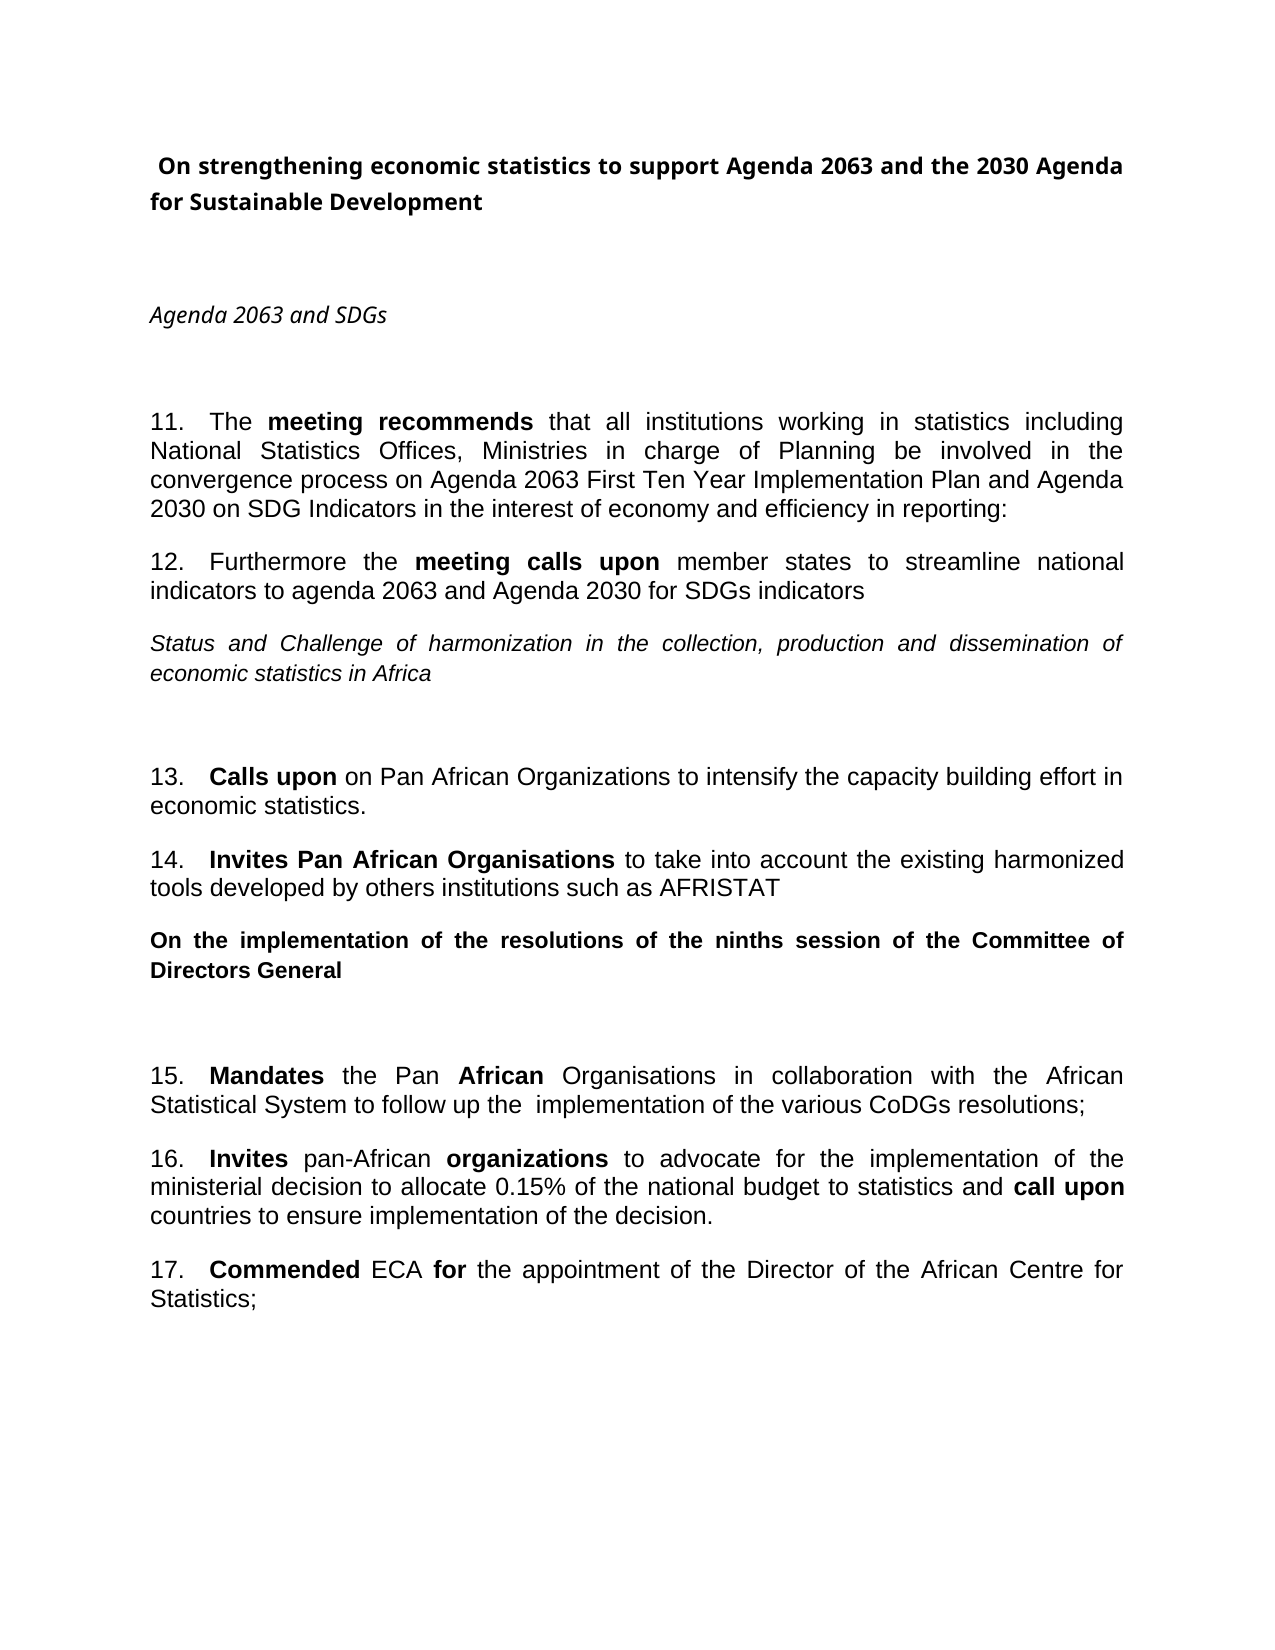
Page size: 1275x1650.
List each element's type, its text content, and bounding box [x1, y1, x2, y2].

text On the implementation of the resolutions of the ninths session of the Committee of Directors General [150, 927, 1125, 984]
text Furthermore the meeting calls upon member states to streamline national indicators to agenda 2063 and Agenda 2030 for SDGs indicators [150, 547, 1125, 605]
text Calls upon on Pan African Organizations to intensify the capacity building effort in economic statistics. [150, 762, 1125, 819]
text Mandates the Pan African Organisations in collaboration with the African Statistical System to follow up the implementation of the various CoDGs resolutions; [150, 1061, 1125, 1118]
text On strengthening economic statistics to support Agenda 2063 and the 2030 Agenda for Sustainable Development [150, 150, 1125, 217]
text The meeting recommends that all institutions working in statistics including National Statistics Offices, Ministries in charge of Planning be involved in the convergence process on Agenda 2063 First Ten Year Implementation Plan and Agenda 2030 on SDG Indicators in the interest of economy and efficiency in reporting: [150, 407, 1125, 522]
text Commended ECA for the appointment of the Director of the African Centre for Statistics; [150, 1255, 1125, 1312]
text Status and Challenge of harmonization in the collection, production and dissemination of economic statistics in Africa [150, 630, 1125, 686]
text Invites Pan African Organisations to take into account the existing harmonized tools developed by others institutions such as AFRISTAT [150, 844, 1125, 902]
text Invites pan-African organizations to advocate for the implementation of the ministerial decision to allocate 0.15% of the national budget to statistics and call upon countries to ensure implementation of the decision. [150, 1143, 1125, 1230]
text Agenda 2063 and SDGs [150, 299, 1119, 331]
